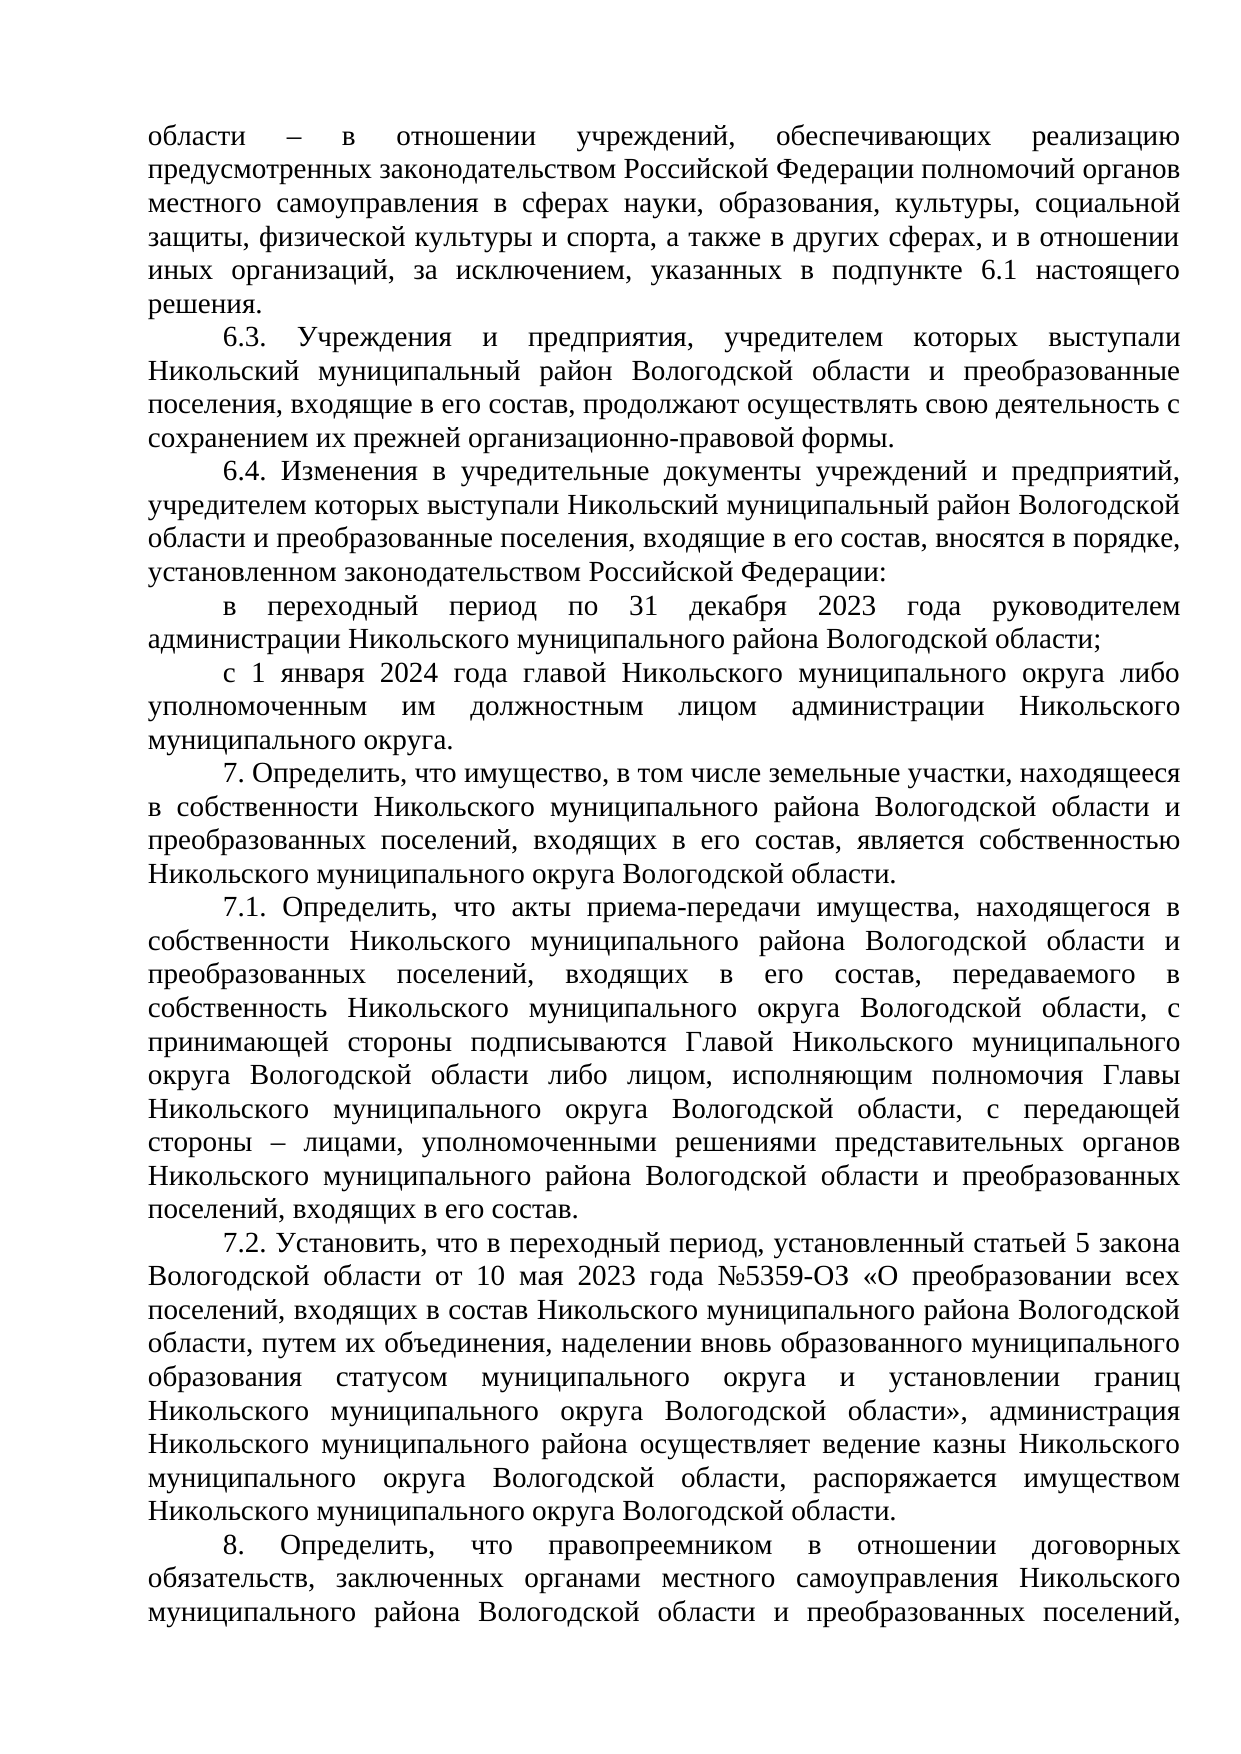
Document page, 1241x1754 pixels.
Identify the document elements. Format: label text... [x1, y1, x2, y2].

text 6.3. Учреждения и предприятия, учредителем которых выступали Никольский муниципальный район Вологодской области и преобразованные поселения, входящие в его состав, продолжают осуществлять свою деятельность с сохранением их прежней организационно-правовой формы. [148, 319, 1181, 453]
text 7.2. Установить, что в переходный период, установленный статьей 5 закона Вологодской области от 10 мая 2023 года №5359-ОЗ «О преобразовании всех поселений, входящих в состав Никольского муниципального района Вологодской области, путем их объединения, наделении вновь образованного муниципального образования статусом муниципального округа и установлении границ Никольского муниципального округа Вологодской области», администрация Никольского муниципального района осуществляет ведение казны Никольского муниципального округа Вологодской области, распоряжается имуществом Никольского муниципального округа Вологодской области. [148, 1225, 1181, 1527]
text 7.1. Определить, что акты приема-передачи имущества, находящегося в собственности Никольского муниципального района Вологодской области и преобразованных поселений, входящих в его состав, передаваемого в собственность Никольского муниципального округа Вологодской области, с принимающей стороны подписываются Главой Никольского муниципального округа Вологодской области либо лицом, исполняющим полномочия Главы Никольского муниципального округа Вологодской области, с передающей стороны – лицами, уполномоченными решениями представительных органов Никольского муниципального района Вологодской области и преобразованных поселений, входящих в его состав. [148, 889, 1181, 1225]
text с 1 января 2024 года главой Никольского муниципального округа либо уполномоченным им должностным лицом администрации Никольского муниципального округа. [148, 655, 1181, 755]
text 7. Определить, что имущество, в том числе земельные участки, находящееся в собственности Никольского муниципального района Вологодской области и преобразованных поселений, входящих в его состав, является собственностью Никольского муниципального округа Вологодской области. [148, 755, 1181, 889]
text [148, 118, 1181, 319]
text в переходный период по 31 декабря 2023 года руководителем администрации Никольского муниципального района Вологодской области; [148, 588, 1181, 655]
text 6.4. Изменения в учредительные документы учреждений и предприятий, учредителем которых выступали Никольский муниципальный район Вологодской области и преобразованные поселения, входящие в его состав, вносятся в порядке, установленном законодательством Российской Федерации: [148, 453, 1181, 588]
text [148, 1527, 1181, 1627]
